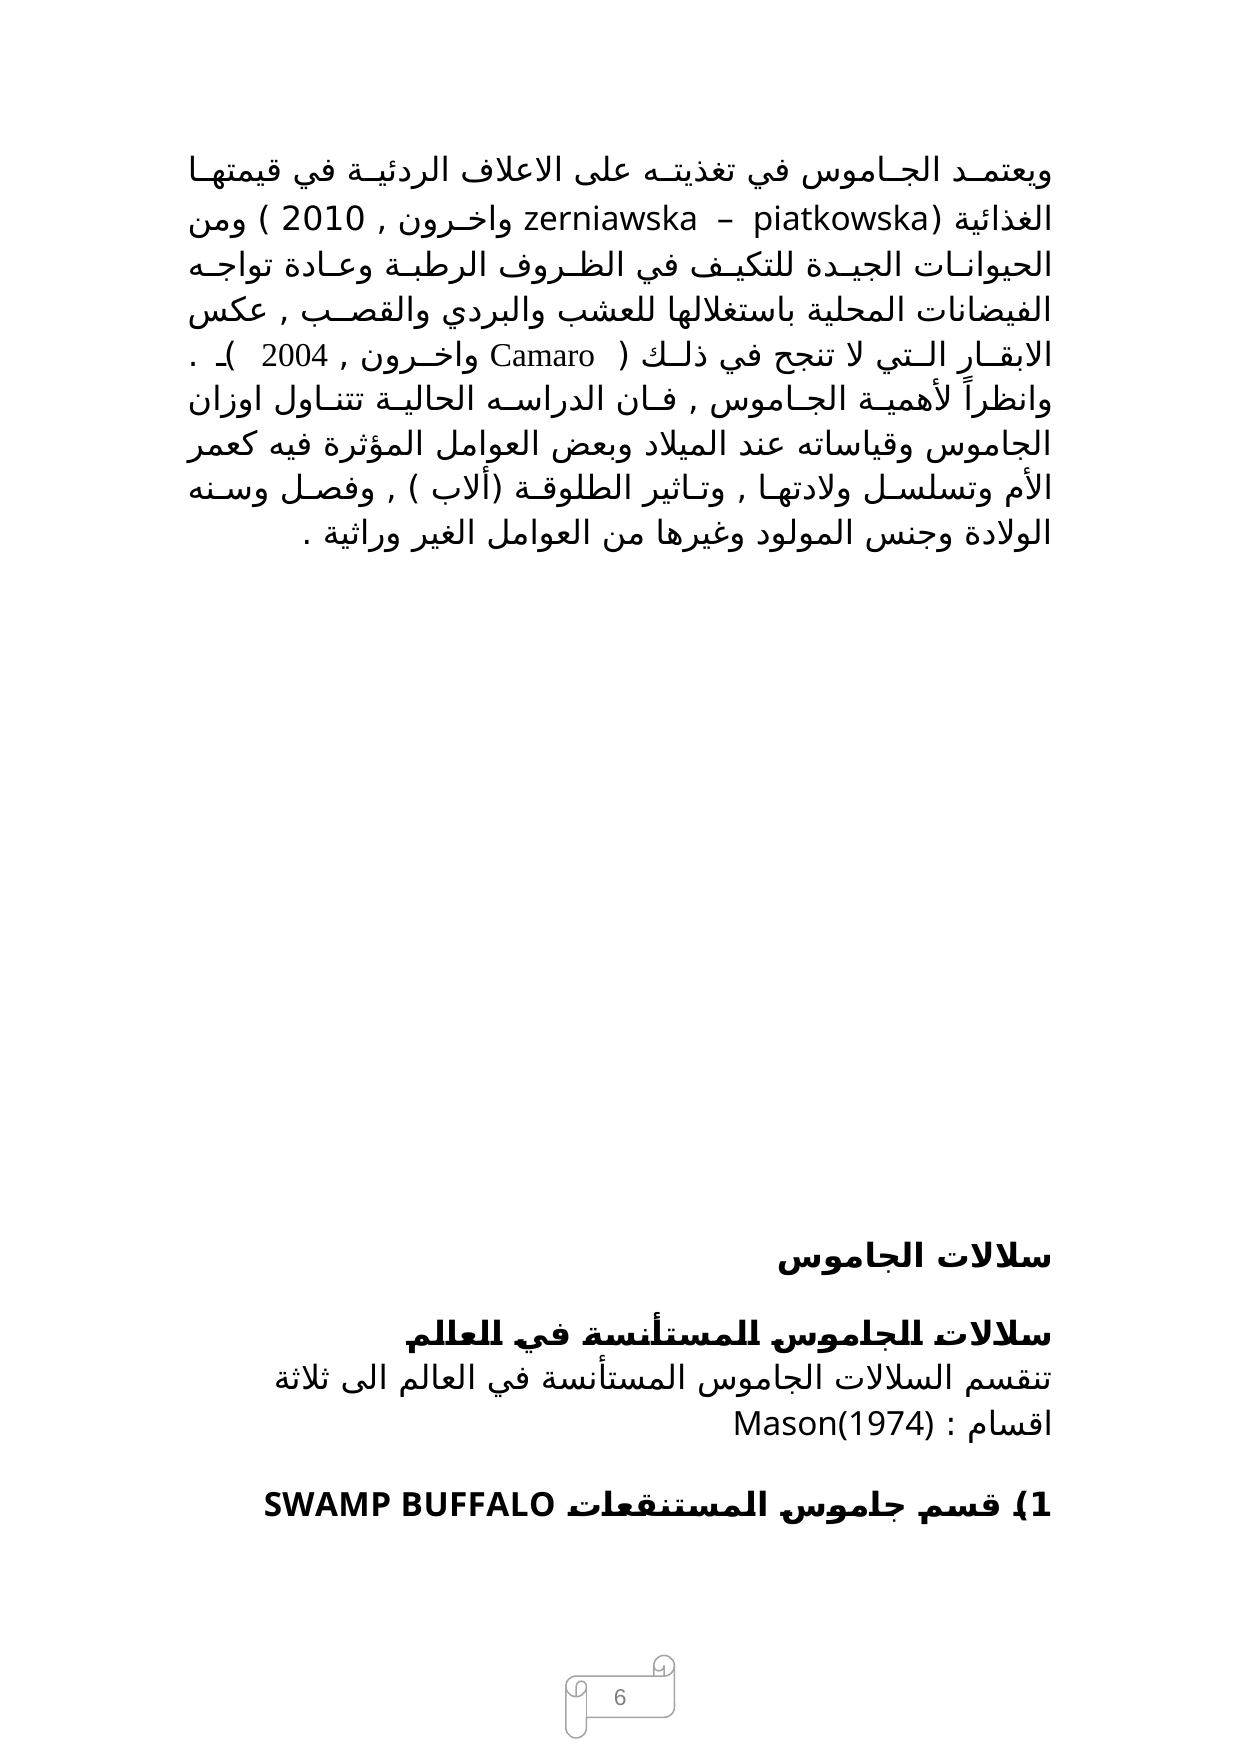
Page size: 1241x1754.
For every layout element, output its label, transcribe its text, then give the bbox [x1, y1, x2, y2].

text سلالات الجاموس [187, 1236, 1053, 1275]
text ويعتمد الجاموس في تغذيته على الاعلاف الردئية في قيمتها الغذائية (zerniawska – piatkowska واخرون , 2010 ) ومن الحيوانات الجيدة للتكيف في الظروف الرطبة وعادة تواجه الفيضانات المحلية باستغلالها للعشب والبردي والقصب , عكس الابقار التي لا تنجح في ذلك ( Camaro واخرون , 2004 ) . وانظراً لأهمية الجاموس , فان الدراسه الحالية تتناول اوزان الجاموس وقياساته عند الميلاد وبعض العوامل المؤثرة فيه كعمر الأم وتسلسل ولادتها , وتاثير الطلوقة (ألاب ) , وفصل وسنه الولادة وجنس المولود وغيرها من العوامل الغير وراثية . [187, 150, 1053, 552]
text 1) قسم جاموس المستنقعات swamp buffalo [187, 1481, 1053, 1526]
text تنقسم السلالات الجاموس المستأنسة في العالم الى ثلاثة اقسام : Mason(1974) [187, 1359, 1053, 1445]
text سلالات الجاموس المستأنسة في العالم [187, 1314, 1053, 1353]
